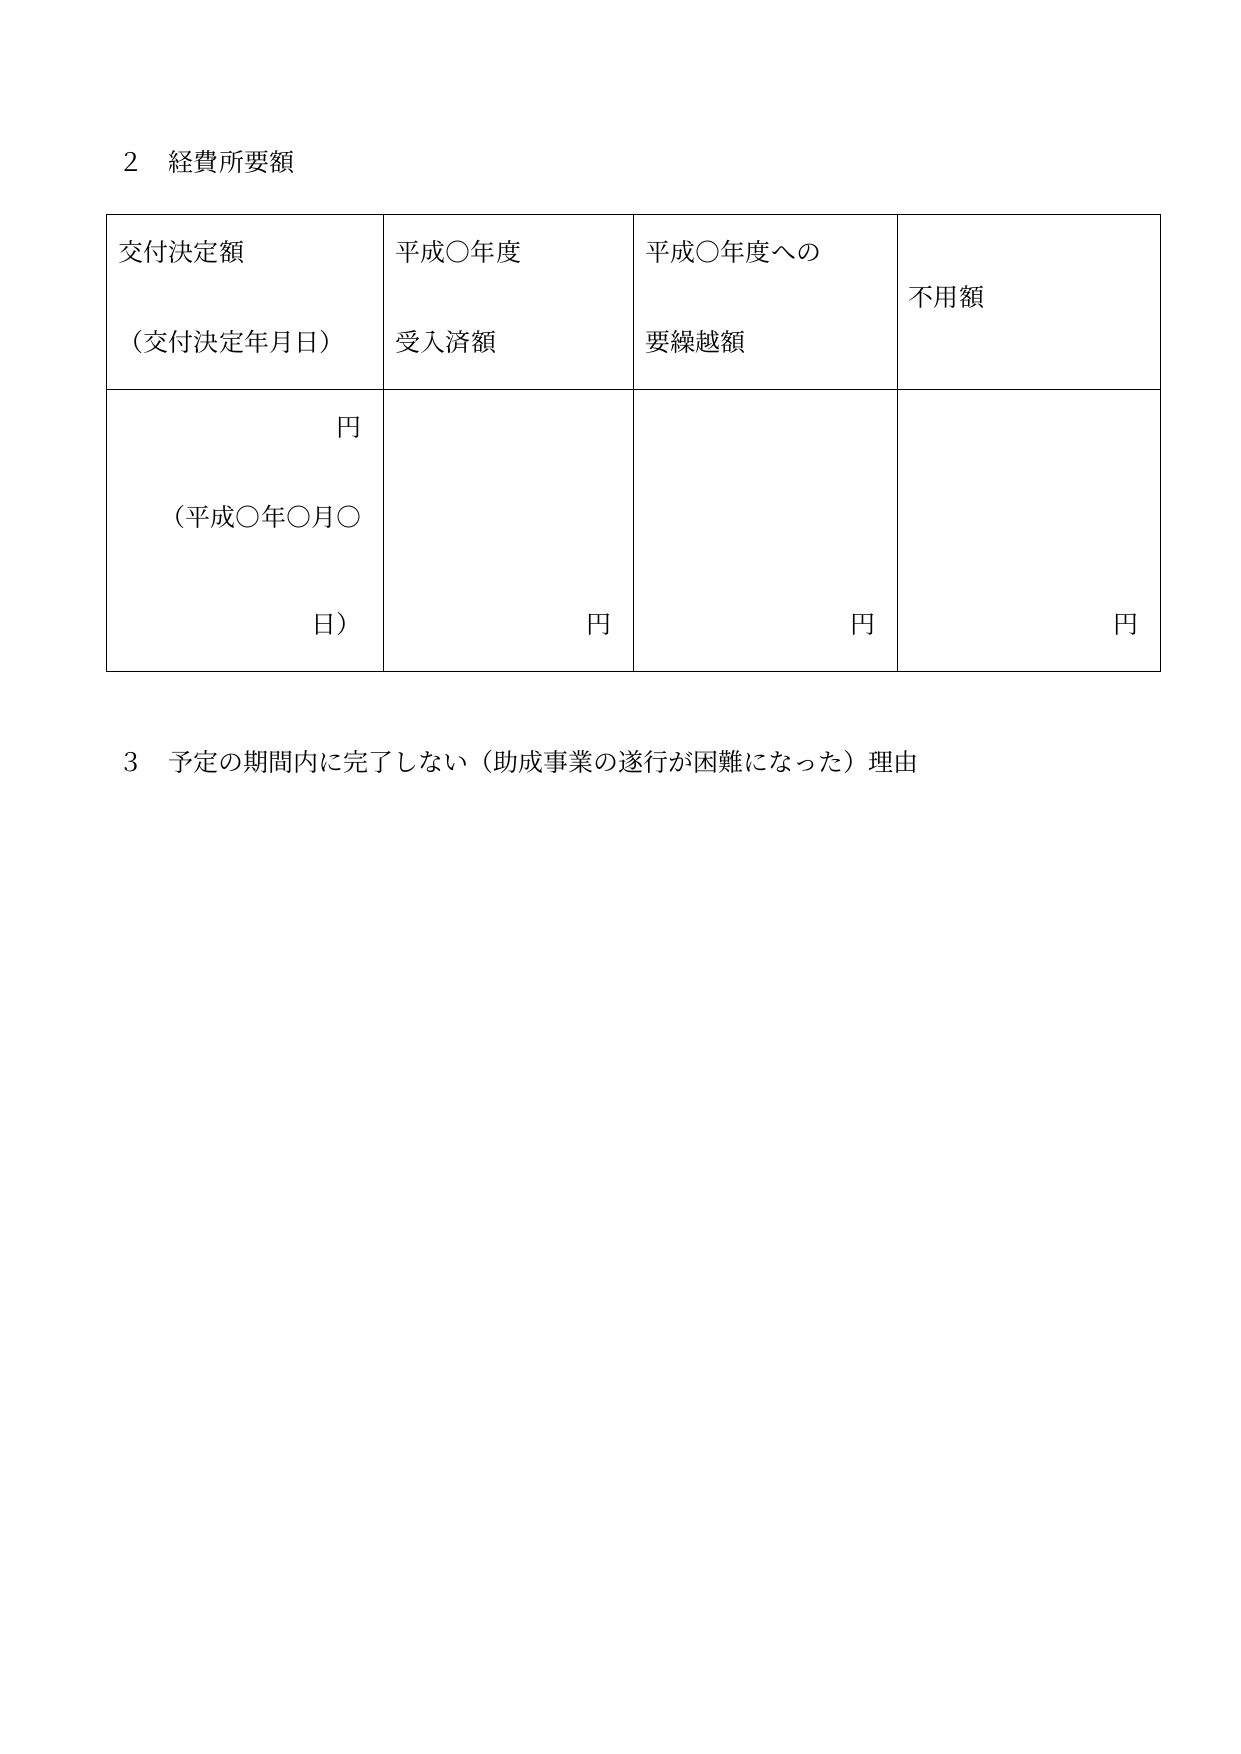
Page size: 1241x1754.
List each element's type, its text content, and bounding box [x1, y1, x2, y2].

table_cell 円 [898, 390, 1160, 671]
table_header 不用額 [898, 215, 1160, 389]
text ２ 経費所要額 [118, 124, 1141, 196]
table_header 交付決定額 （交付決定年月日） [107, 215, 383, 389]
table_header 平成○年度 受入済額 [384, 215, 633, 389]
table_cell 円 [384, 390, 633, 671]
table_cell 円 （平成○年○月○日） [107, 390, 383, 671]
table_cell 円 [634, 390, 897, 671]
text ３ 予定の期間内に完了しない（助成事業の遂行が困難になった）理由 [118, 725, 1141, 797]
table_header 平成○年度への 要繰越額 [634, 215, 897, 389]
